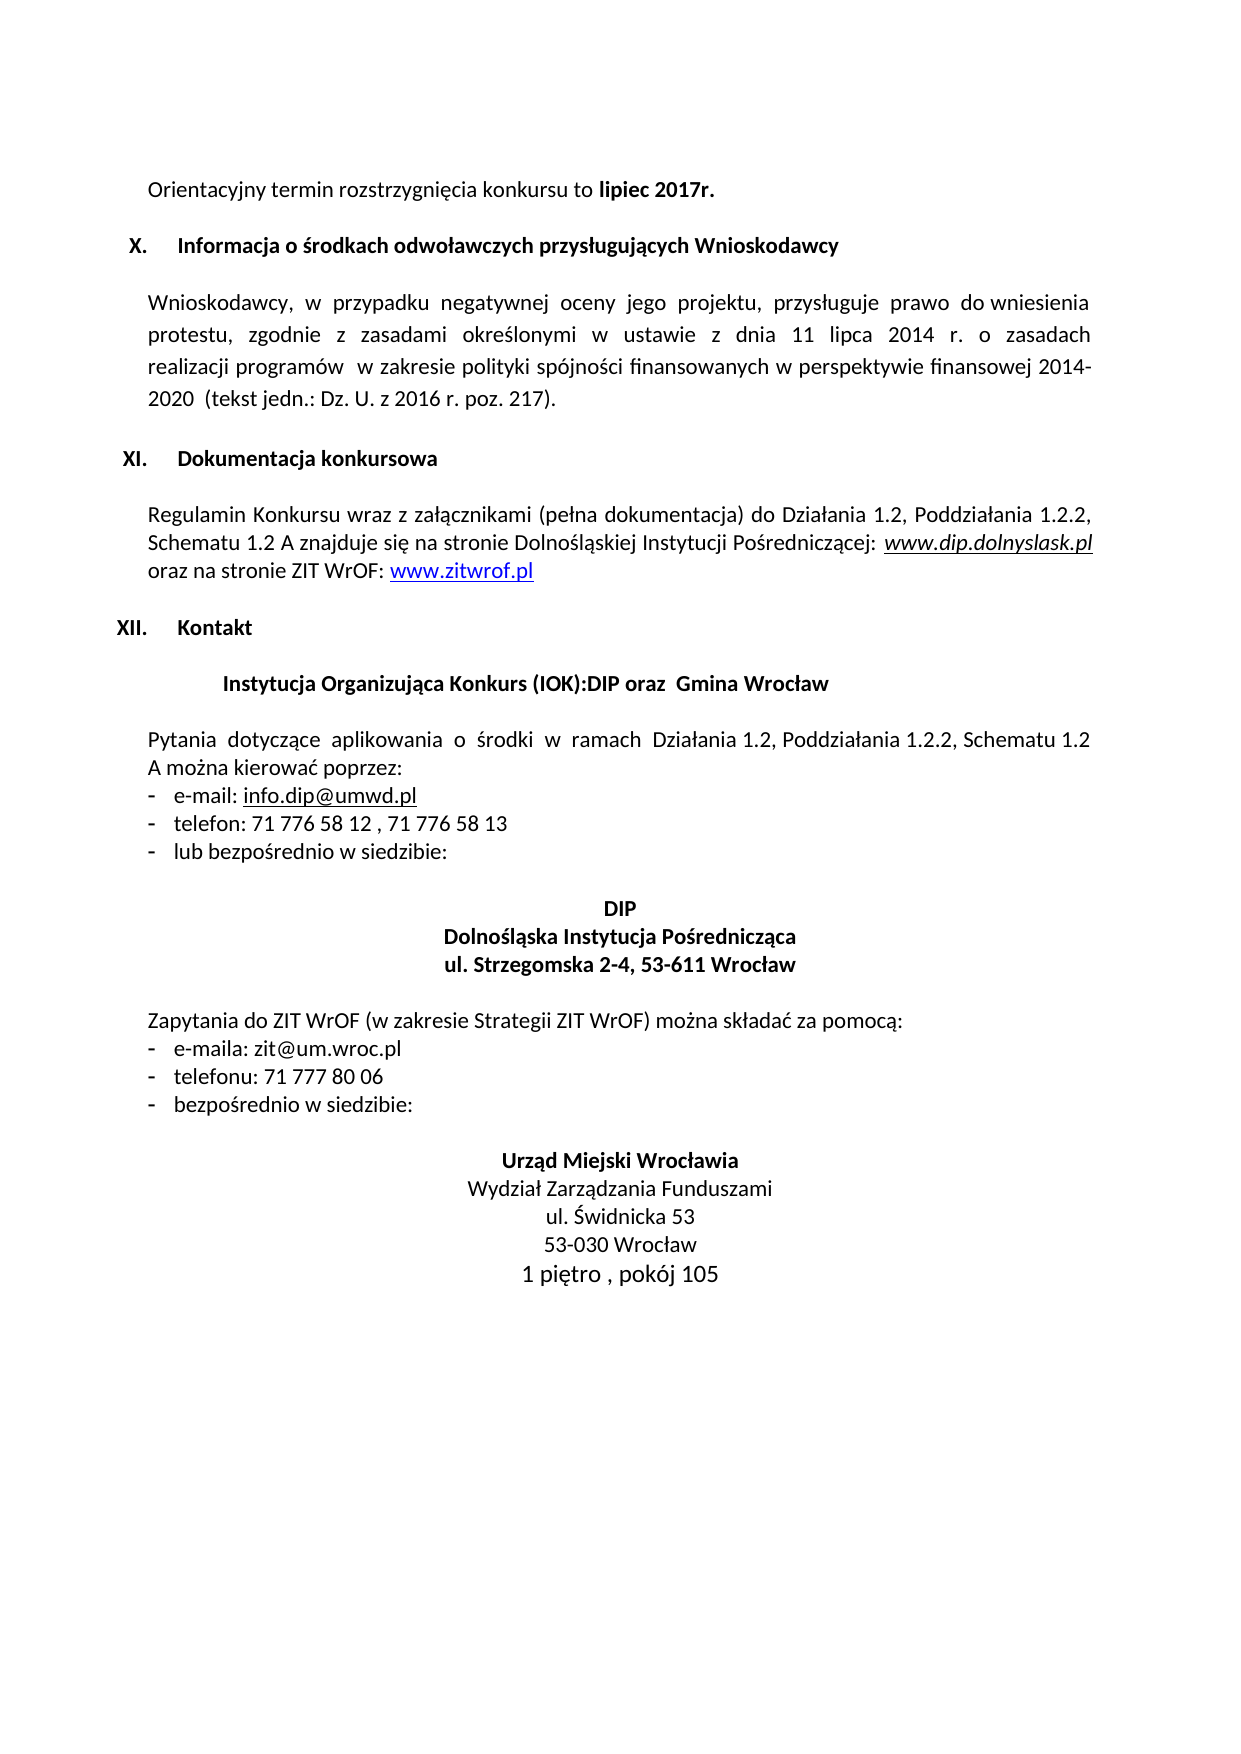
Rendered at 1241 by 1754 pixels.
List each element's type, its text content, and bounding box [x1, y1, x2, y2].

list Dokumentacja konkursowa [148, 444, 1093, 472]
text 53-030 Wrocław [148, 1231, 1093, 1258]
text Urząd Miejski Wrocławia [148, 1146, 1093, 1174]
list telefon: 71 776 58 12 , 71 776 58 13 [148, 809, 1093, 837]
text 1 piętro , pokój 105 [148, 1258, 1093, 1289]
text Wnioskodawcy, w przypadku negatywnej oceny jego projektu, przysługuje prawo do wniesienia protestu, zgodnie z zasadami określonymi w ustawie z dnia 11 lipca 2014 r. o zasadach realizacji programów w zakresie polityki spójności finansowanych w perspektywie finansowej 2014-2020 (tekst jedn.: Dz. U. z 2016 r. poz. 217). [148, 288, 1093, 412]
text Pytania dotyczące aplikowania o środki w ramach Działania 1.2, Poddziałania 1.2.2, Schematu 1.2 A można kierować poprzez: [148, 725, 1093, 781]
list Informacja o środkach odwoławczych przysługujących Wnioskodawcy [148, 232, 1093, 260]
text Zapytania do ZIT WrOF (w zakresie Strategii ZIT WrOF) można składać za pomocą: [148, 1006, 1093, 1034]
text Orientacyjny termin rozstrzygnięcia konkursu to lipiec 2017r. [148, 176, 1093, 204]
text DIP [148, 894, 1093, 922]
list e-mail: info.dip@umwd.pl [148, 781, 1093, 809]
list lub bezpośrednio w siedzibie: [148, 837, 1093, 866]
text Regulamin Konkursu wraz z załącznikami (pełna dokumentacja) do Działania 1.2, Poddziałania 1.2.2, Schematu 1.2 A znajduje się na stronie Dolnośląskiej Instytucji Pośredniczącej: www.dip.dolnyslask.pl oraz na stronie ZIT WrOF: www.zitwrof.pl [148, 501, 1093, 584]
list telefonu: 71 777 80 06 [148, 1062, 1093, 1090]
list Instytucja Organizująca Konkurs (IOK):DIP oraz Gmina Wrocław [223, 669, 1093, 697]
text Wydział Zarządzania Funduszami [148, 1174, 1093, 1202]
text ul. Świdnicka 53 [148, 1202, 1093, 1231]
text Dolnośląska Instytucja Pośrednicząca ul. Strzegomska 2-4, 53-611 Wrocław [148, 922, 1093, 978]
list e-maila: zit@um.wroc.pl [148, 1034, 1093, 1062]
list Kontakt [148, 613, 1093, 641]
list bezpośrednio w siedzibie: [148, 1090, 1093, 1118]
